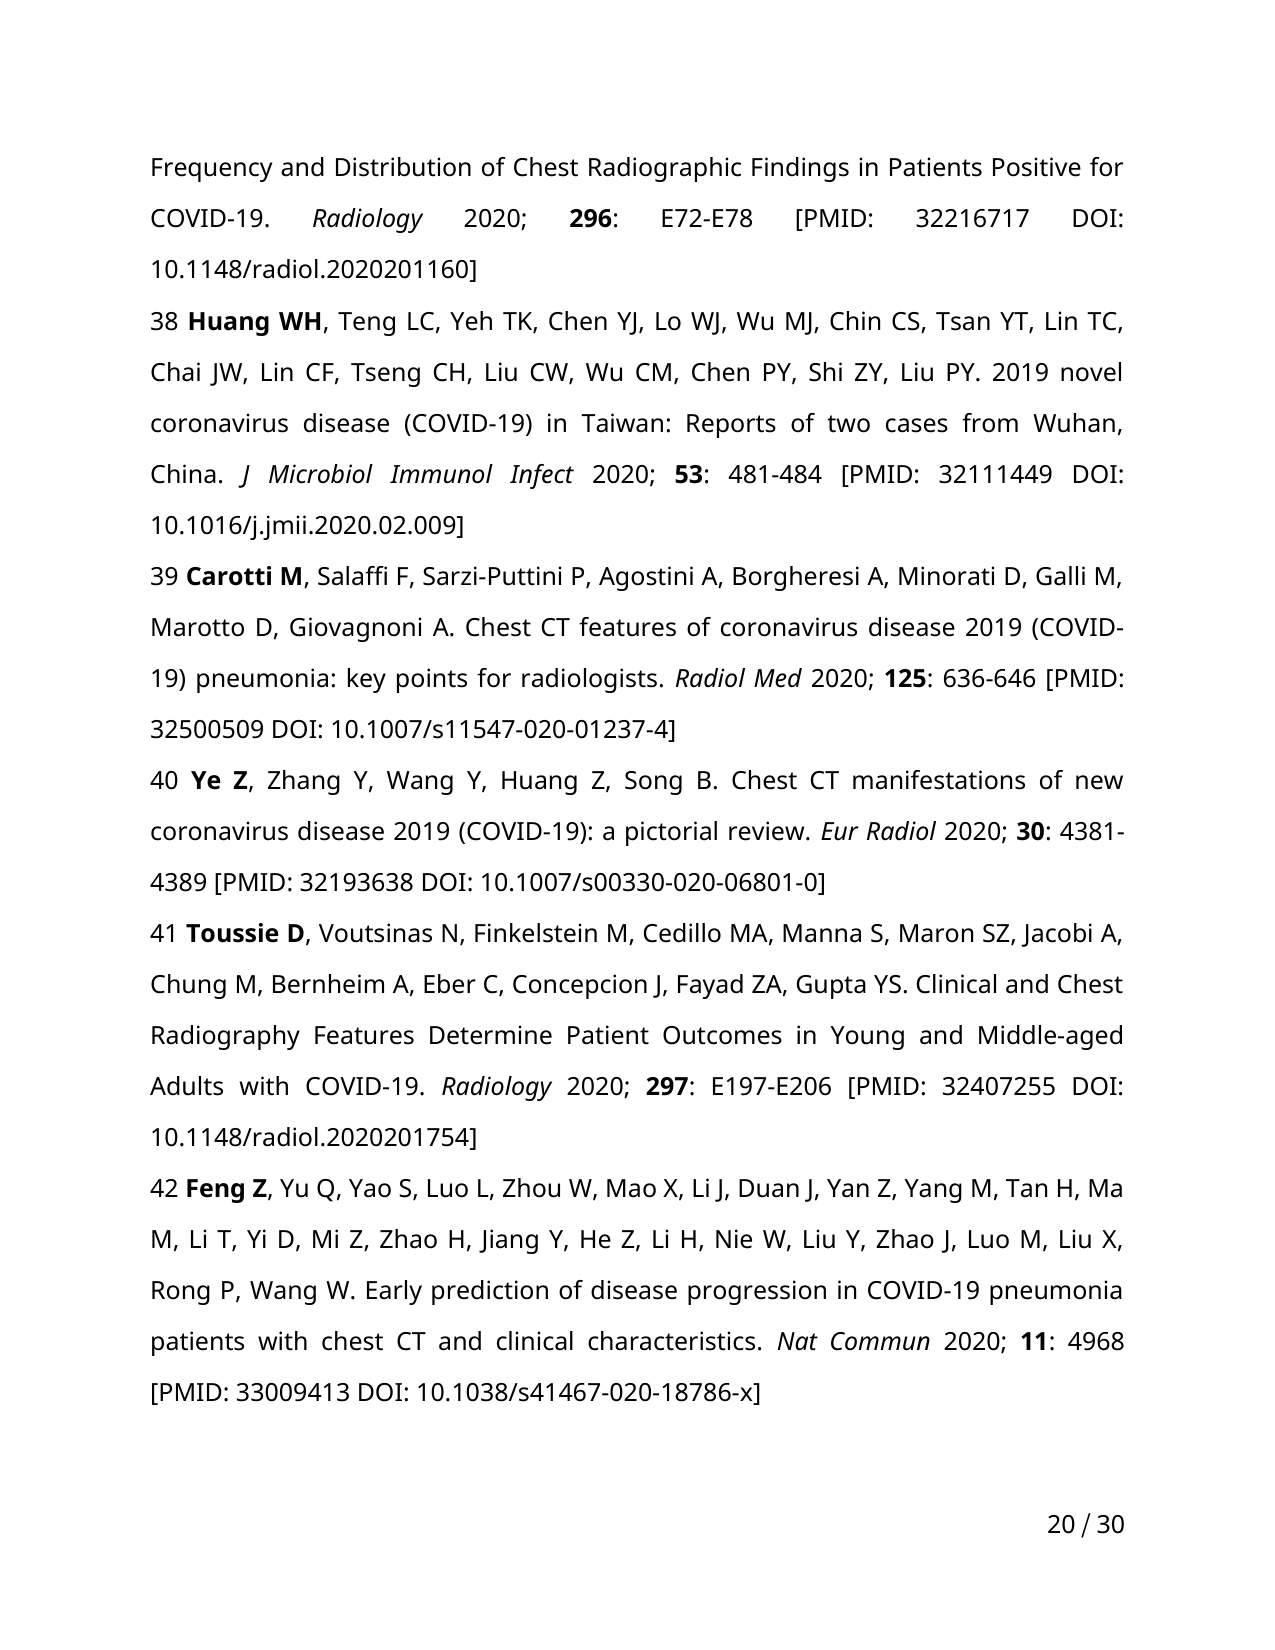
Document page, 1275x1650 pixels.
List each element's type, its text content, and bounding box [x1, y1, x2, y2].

text 39 Carotti M, Salaffi F, Sarzi-Puttini P, Agostini A, Borgheresi A, Minorati D, Galli M, Marotto D, Giovagnoni A. Chest CT features of coronavirus disease 2019 (COVID-19) pneumonia: key points for radiologists. Radiol Med 2020; 125: 636-646 [PMID: 32500509 DOI: 10.1007/s11547-020-01237-4] [150, 558, 1125, 746]
text 38 Huang WH, Teng LC, Yeh TK, Chen YJ, Lo WJ, Wu MJ, Chin CS, Tsan YT, Lin TC, Chai JW, Lin CF, Tseng CH, Liu CW, Wu CM, Chen PY, Shi ZY, Liu PY. 2019 novel coronavirus disease (COVID-19) in Taiwan: Reports of two cases from Wuhan, China. J Microbiol Immunol Infect 2020; 53: 481-484 [PMID: 32111449 DOI: 10.1016/j.jmii.2020.02.009] [150, 303, 1125, 541]
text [150, 150, 1125, 286]
text 40 Ye Z, Zhang Y, Wang Y, Huang Z, Song B. Chest CT manifestations of new coronavirus disease 2019 (COVID-19): a pictorial review. Eur Radiol 2020; 30: 4381-4389 [PMID: 32193638 DOI: 10.1007/s00330-020-06801-0] [150, 762, 1125, 899]
text 41 Toussie D, Voutsinas N, Finkelstein M, Cedillo MA, Manna S, Maron SZ, Jacobi A, Chung M, Bernheim A, Eber C, Concepcion J, Fayad ZA, Gupta YS. Clinical and Chest Radiography Features Determine Patient Outcomes in Young and Middle-aged Adults with COVID-19. Radiology 2020; 297: E197-E206 [PMID: 32407255 DOI: 10.1148/radiol.2020201754] [150, 916, 1125, 1154]
text 42 Feng Z, Yu Q, Yao S, Luo L, Zhou W, Mao X, Li J, Duan J, Yan Z, Yang M, Tan H, Ma M, Li T, Yi D, Mi Z, Zhao H, Jiang Y, He Z, Li H, Nie W, Liu Y, Zhao J, Luo M, Liu X, Rong P, Wang W. Early prediction of disease progression in COVID-19 pneumonia patients with chest CT and clinical characteristics. Nat Commun 2020; 11: 4968 [PMID: 33009413 DOI: 10.1038/s41467-020-18786-x] [150, 1171, 1125, 1409]
